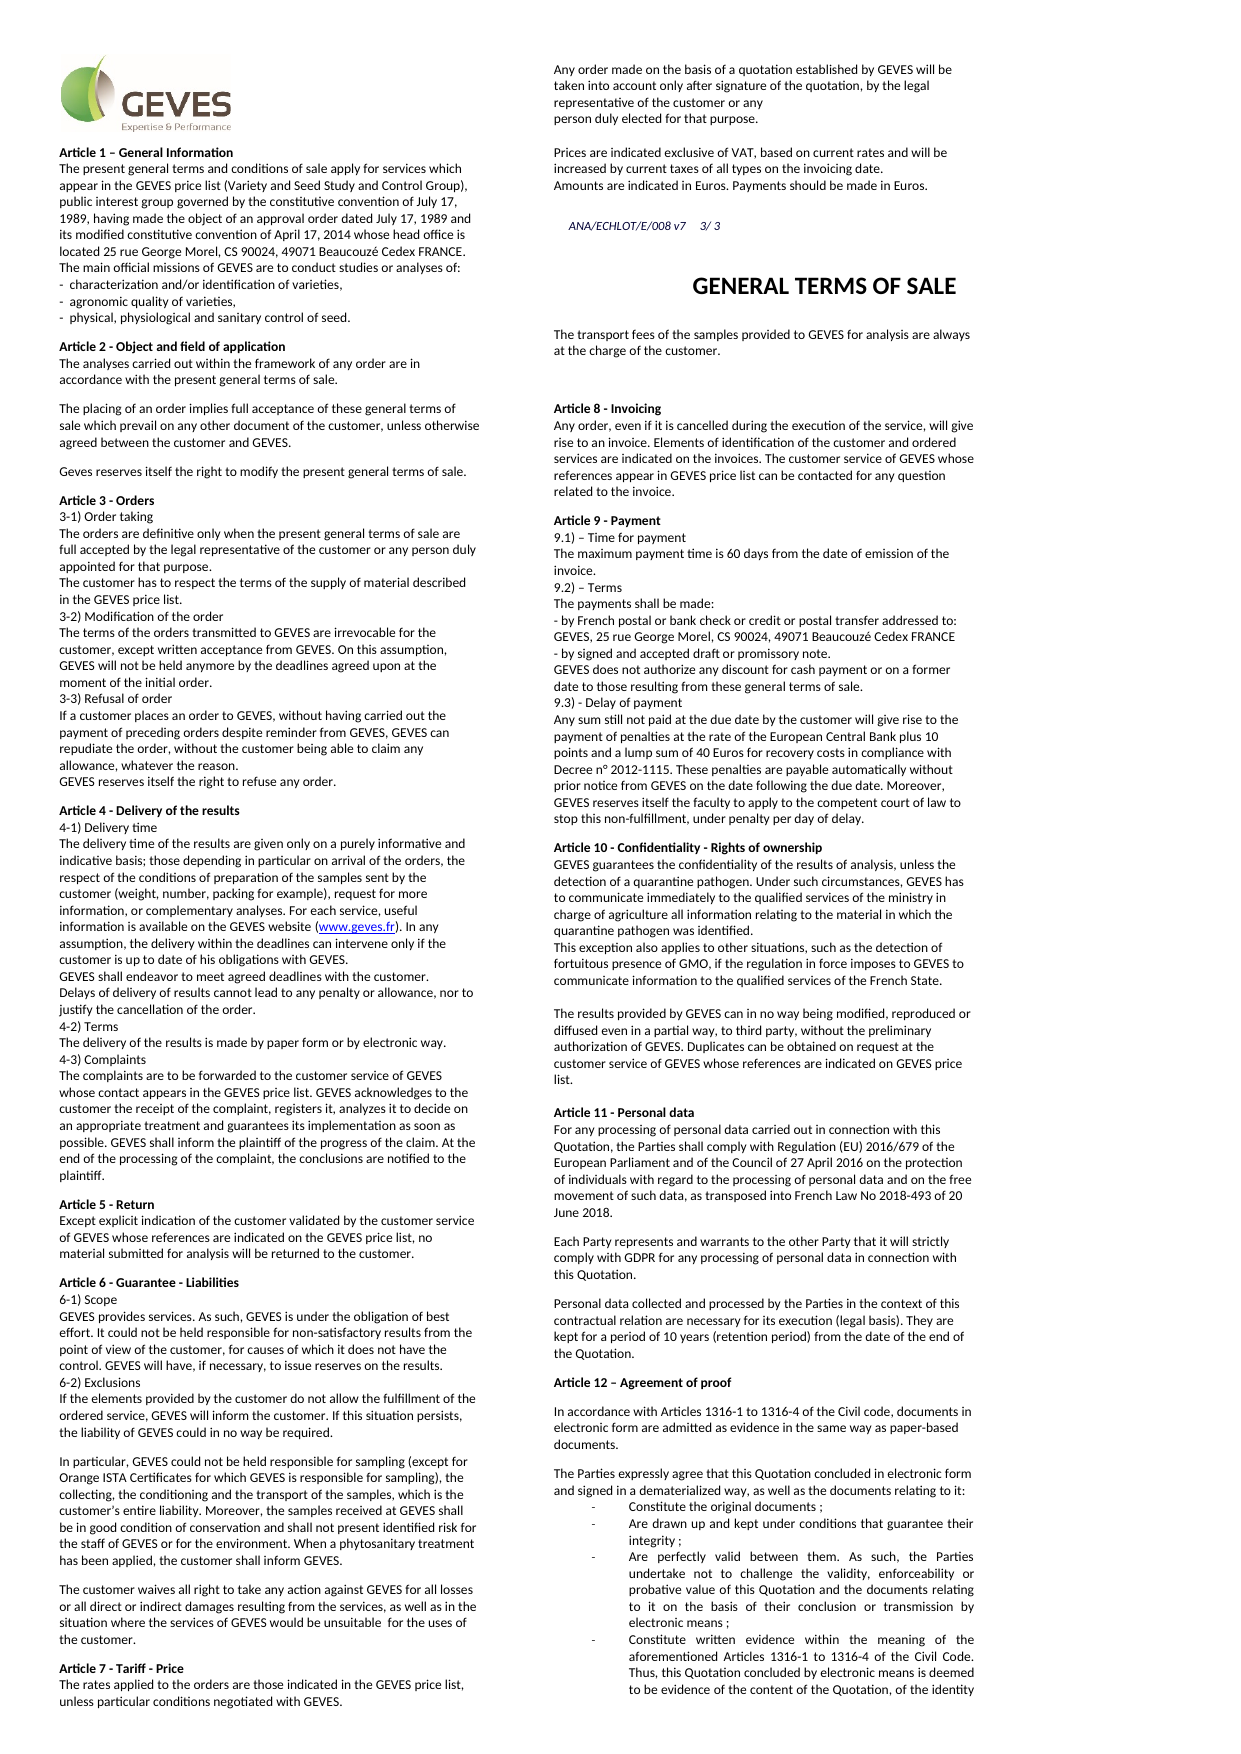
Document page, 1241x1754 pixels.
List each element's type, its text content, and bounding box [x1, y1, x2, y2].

text The results provided by GEVES can in no way being modified, reproduced or diffused even in a partial way, to third party, without the preliminary authorization of GEVES. Duplicates can be obtained on request at the customer service of GEVES whose references are indicated on GEVES price list. [554, 1005, 974, 1088]
text Article 9 - Payment [554, 512, 974, 529]
text Article 4 - Delivery of the results [59, 802, 480, 819]
text The customer has to respect the terms of the supply of material described in the GEVES price list. [59, 575, 480, 608]
text Article 12 – Agreement of proof [554, 1374, 974, 1391]
text Article 7 - Tariff - Price [59, 1660, 480, 1677]
text 3-1) Order taking [59, 508, 480, 525]
text - by French postal or bank check or credit or postal transfer addressed to: GEVES, 25 rue George Morel, CS 90024, 49071 Beaucouzé Cedex FRANCE [554, 612, 974, 645]
text If the elements provided by the customer do not allow the fulfillment of the ordered service, GEVES will inform the customer. If this situation persists, the liability of GEVES could in no way be required. [59, 1391, 480, 1440]
text GEVES reserves itself the right to refuse any order. [59, 773, 480, 790]
text 9.1) – Time for payment [554, 529, 974, 546]
text The maximum payment time is 60 days from the date of emission of the invoice. [554, 546, 974, 579]
text GEVES provides services. As such, GEVES is under the obligation of best effort. It could not be held responsible for non-satisfactory results from the point of view of the customer, for causes of which it does not have the control. GEVES will have, if necessary, to issue reserves on the results. [59, 1308, 480, 1374]
text In accordance with Articles 1316-1 to 1316-4 of the Civil code, documents in electronic form are admitted as evidence in the same way as paper-based documents. [554, 1403, 974, 1453]
text 4-1) Delivery time [59, 819, 480, 836]
text 4-3) Complaints [59, 1051, 480, 1067]
list Constitute the original documents ; [591, 1498, 974, 1515]
text The delivery time of the results are given only on a purely informative and indicative basis; those depending in particular on arrival of the orders, the respect of the conditions of preparation of the samples sent by the customer (weight, number, packing for example), request for more information, or complementary analyses. For each service, useful information is available on the GEVES website (www.geves.fr). In any assumption, the delivery within the deadlines can intervene only if the customer is up to date of his obligations with GEVES. [59, 836, 480, 968]
text Geves reserves itself the right to modify the present general terms of sale. [59, 463, 480, 479]
text - characterization and/or identification of varieties, [59, 276, 480, 293]
text The payments shall be made: [554, 595, 974, 612]
text 9.3) - Delay of payment [554, 695, 974, 711]
text Any sum still not paid at the due date by the customer will give rise to the payment of penalties at the rate of the European Central Bank plus 10 points and a lump sum of 40 Euros for recovery costs in compliance with Decree n° 2012-1115. These penalties are payable automatically without prior notice from GEVES on the date following the due date. Moreover, GEVES reserves itself the faculty to apply to the competent court of law to stop this non-fulfillment, under penalty per day of delay. [554, 711, 974, 827]
text The analyses carried out within the framework of any order are in accordance with the present general terms of sale. [59, 355, 480, 388]
text In particular, GEVES could not be held responsible for sampling (except for Orange ISTA Certificates for which GEVES is responsible for sampling), the collecting, the conditioning and the transport of the samples, which is the customer’s entire liability. Moreover, the samples received at GEVES shall be in good condition of conservation and shall not present identified risk for the staff of GEVES or for the environment. When a phytosanitary treatment has been applied, the customer shall inform GEVES. [59, 1453, 480, 1569]
text The customer waives all right to take any action against GEVES for all losses or all direct or indirect damages resulting from the services, as well as in the situation where the services of GEVES would be unsuitable for the uses of the customer. [59, 1581, 480, 1647]
text Article 5 - Return [59, 1196, 480, 1212]
text The orders are definitive only when the present general terms of sale are full accepted by the legal representative of the customer or any person duly appointed for that purpose. [59, 525, 480, 575]
text 3-2) Modification of the order [59, 608, 480, 624]
text Article 8 - Invoicing [554, 401, 974, 417]
text - agronomic quality of varieties, [59, 293, 480, 309]
text 9.2) – Terms [554, 579, 974, 595]
text person duly elected for that purpose. [554, 111, 974, 127]
text Article 11 - Personal data [554, 1105, 974, 1121]
list Are perfectly valid between them. As such, the Parties undertake not to challenge the validity, enforceability or probative value of this Quotation and the documents relating to it on the basis of their conclusion or transmission by electronic means ; [591, 1548, 974, 1631]
text The Parties expressly agree that this Quotation concluded in electronic form and signed in a dematerialized way, as well as the documents relating to it: [554, 1465, 974, 1498]
text - by signed and accepted draft or promissory note. [554, 645, 974, 662]
text - physical, physiological and sanitary control of seed. [59, 309, 480, 326]
text If a customer places an order to GEVES, without having carried out the payment of preceding orders despite reminder from GEVES, GEVES can repudiate the order, without the customer being able to claim any allowance, whatever the reason. [59, 707, 480, 773]
text The delivery of the results is made by paper form or by electronic way. [59, 1034, 480, 1051]
text The main official missions of GEVES are to conduct studies or analyses of: [59, 260, 480, 276]
text 6-2) Exclusions [59, 1374, 480, 1391]
text The present general terms and conditions of sale apply for services which appear in the GEVES price list (Variety and Seed Study and Control Group), public interest group governed by the constitutive convention of July 17, 1989, having made the object of an approval order dated July 17, 1989 and its modified constitutive convention of April 17, 2014 whose head office is located 25 rue George Morel, CS 90024, 49071 Beaucouzé Cedex FRANCE. [59, 160, 480, 260]
text Except explicit indication of the customer validated by the customer service of GEVES whose references are indicated on the GEVES price list, no material submitted for analysis will be returned to the customer. [59, 1212, 480, 1262]
text Personal data collected and processed by the Parties in the context of this contractual relation are necessary for its execution (legal basis). They are kept for a period of 10 years (retention period) from the date of the end of the Quotation. [554, 1295, 974, 1362]
picture [61, 54, 231, 132]
text This exception also applies to other situations, such as the detection of fortuitous presence of GMO, if the regulation in force imposes to GEVES to communicate information to the qualified services of the French State. [554, 939, 974, 989]
text The complaints are to be forwarded to the customer service of GEVES whose contact appears in the GEVES price list. GEVES acknowledges to the customer the receipt of the complaint, registers it, analyzes it to decide on an appropriate treatment and guarantees its implementation as soon as possible. GEVES shall inform the plaintiff of the progress of the claim. At the end of the processing of the complaint, the conclusions are notified to the plaintiff. [59, 1067, 480, 1183]
text The rates applied to the orders are those indicated in the GEVES price list, unless particular conditions negotiated with GEVES. [59, 1677, 480, 1710]
text Article 10 - Confidentiality - Rights of ownership [554, 840, 974, 856]
text Article 1 – General Information [59, 144, 480, 160]
list Are drawn up and kept under conditions that guarantee their integrity ; [591, 1515, 974, 1548]
text GEVES does not authorize any discount for cash payment or on a former date to those resulting from these general terms of sale. [554, 662, 974, 695]
text Article 2 - Object and field of application [59, 338, 480, 355]
text Prices are indicated exclusive of VAT, based on current rates and will be increased by current taxes of all types on the invoicing date. [554, 144, 974, 177]
text Article 3 - Orders [59, 492, 480, 508]
text The placing of an order implies full acceptance of these general terms of sale which prevail on any other document of the customer, unless otherwise agreed between the customer and GEVES. [59, 401, 480, 450]
text The transport fees of the samples provided to GEVES for analysis are always at the charge of the customer. [554, 326, 974, 359]
text 6-1) Scope [59, 1291, 480, 1308]
text GEVES shall endeavor to meet agreed deadlines with the customer. [59, 968, 480, 985]
text Any order made on the basis of a quotation established by GEVES will be taken into account only after signature of the quotation, by the legal representative of the customer or any [554, 61, 974, 111]
text GEVES guarantees the confidentiality of the results of analysis, unless the detection of a quarantine pathogen. Under such circumstances, GEVES has to communicate immediately to the qualified services of the ministry in charge of agriculture all information relating to the material in which the quarantine pathogen was identified. [554, 856, 974, 939]
text Article 6 - Guarantee - Liabilities [59, 1275, 480, 1291]
text 3-3) Refusal of order [59, 691, 480, 707]
text For any processing of personal data carried out in connection with this Quotation, the Parties shall comply with Regulation (EU) 2016/679 of the European Parliament and of the Council of 27 April 2016 on the protection of individuals with regard to the processing of personal data and on the free movement of such data, as transposed into French Law No 2018-493 of 20 June 2018. [554, 1121, 974, 1221]
text Delays of delivery of results cannot lead to any penalty or allowance, nor to justify the cancellation of the order. [59, 985, 480, 1018]
text Any order, even if it is cancelled during the execution of the service, will give rise to an invoice. Elements of identification of the customer and ordered services are indicated on the invoices. The customer service of GEVES whose references appear in GEVES price list can be contacted for any question related to the invoice. [554, 417, 974, 500]
text Each Party represents and warrants to the other Party that it will strictly comply with GDPR for any processing of personal data in connection with this Quotation. [554, 1233, 974, 1283]
text Amounts are indicated in Euros. Payments should be made in Euros. [554, 177, 974, 193]
text 4-2) Terms [59, 1018, 480, 1034]
text The terms of the orders transmitted to GEVES are irrevocable for the customer, except written acceptance from GEVES. On this assumption, GEVES will not be held anymore by the deadlines agreed upon at the moment of the initial order. [59, 624, 480, 691]
